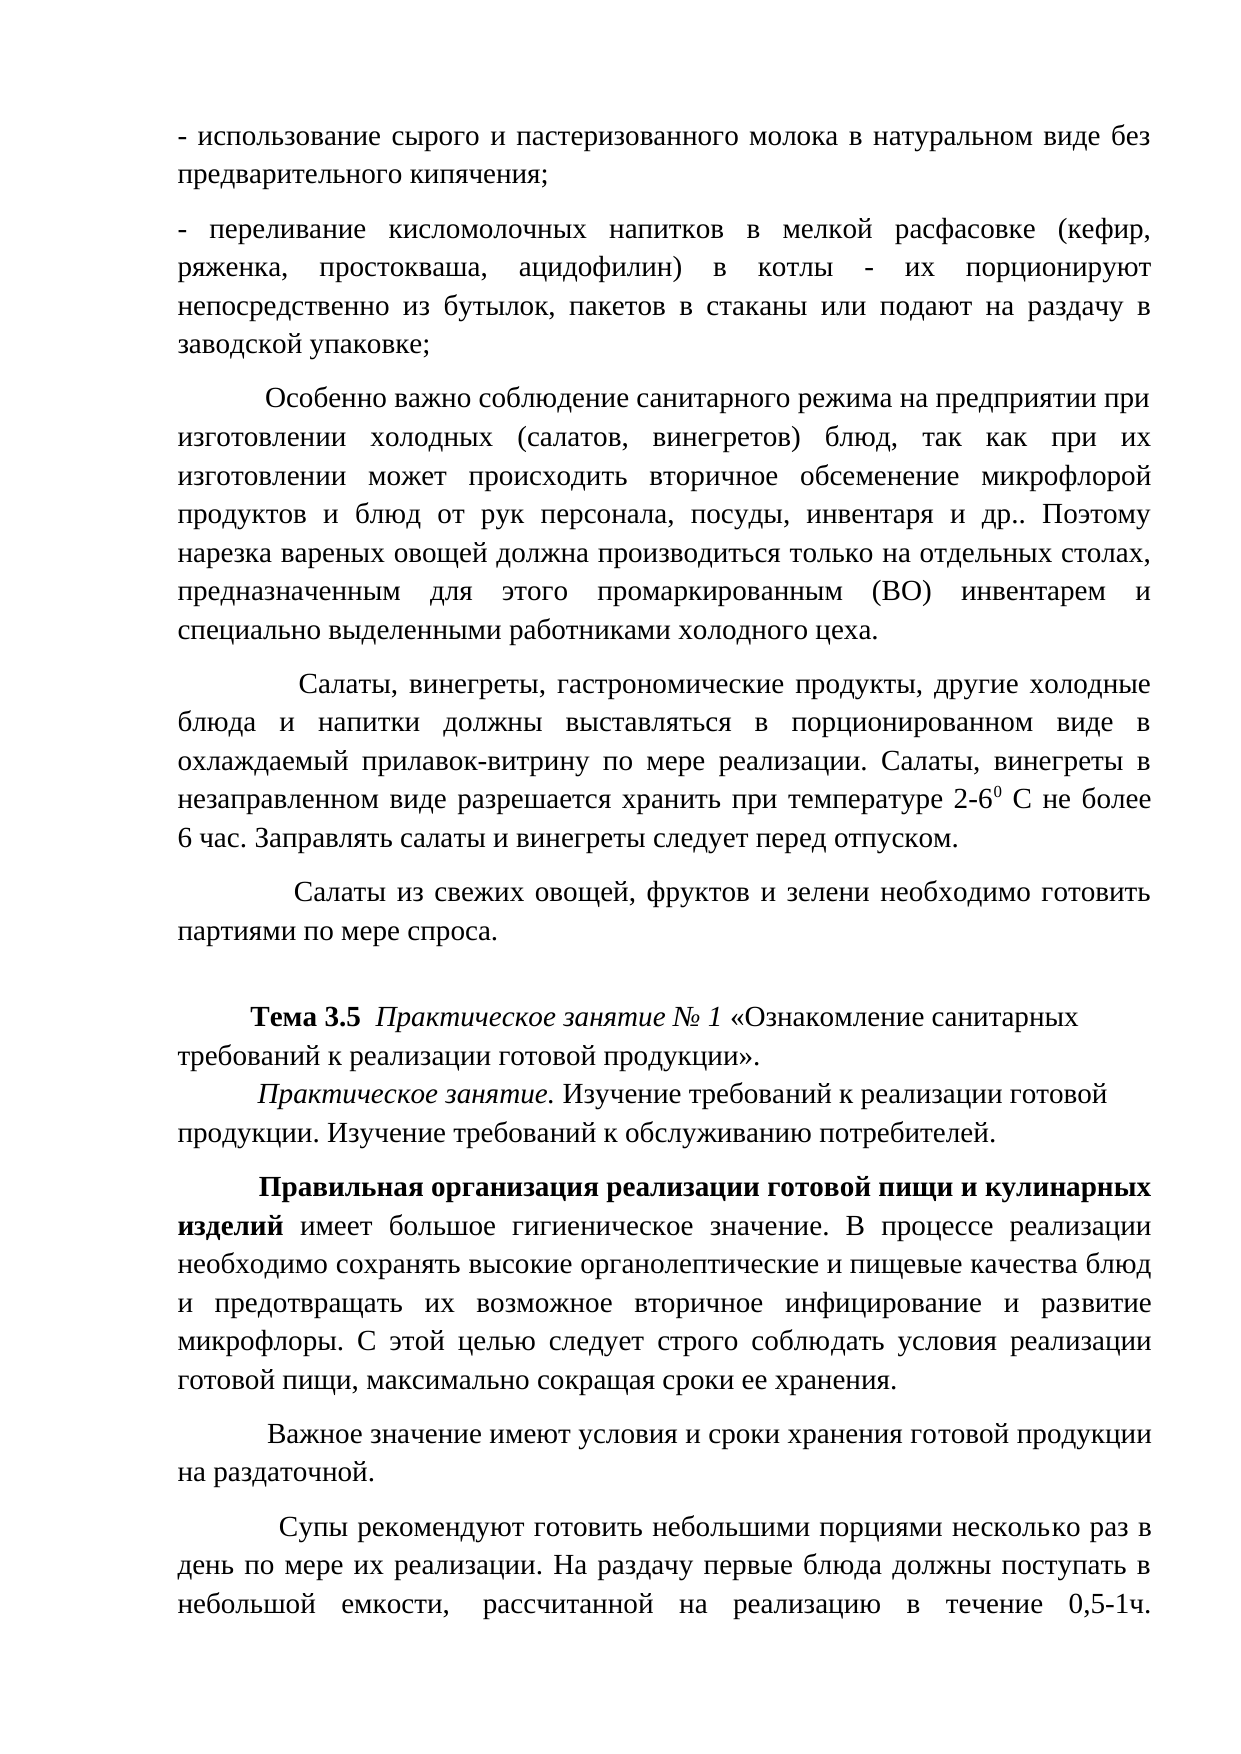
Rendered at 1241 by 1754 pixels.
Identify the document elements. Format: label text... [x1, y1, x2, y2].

text - переливание кисломолочных напитков в мелкой расфасовке (кефир, ряженка, простокваша, ацидофилин) в котлы - их порционируют непосредственно из бутылок, пакетов в стаканы или подают на раздачу в заводской упаковке; [177, 211, 1152, 360]
text Правильная организация реализации готовой пищи и кулинарных изделий имеет большое гигиеническое значение. В процессе реализации необходимо сохранять высокие органолептические и пищевые качества блюд и предотвращать их возможное вторичное инфицирование и развитие микрофлоры. С этой целью следует строго соблюдать условия реализации готовой пищи, максимально сокращая сроки ее хранения. [177, 1169, 1152, 1395]
text Практическое занятие. Изучение требований к реализации готовой продукции. Изучение требований к обслуживанию потребителей. [177, 1076, 1152, 1148]
text Салаты, винегреты, гастрономические продукты, другие холодные блюда и напитки должны выставляться в порционированном виде в охлаждаемый прилавок-витрину по мере реализации. Салаты, винегреты в незаправленном виде разрешается хранить при температуре 2-60 C не более 6 час. Заправлять салаты и винегреты следует перед отпуском. [177, 666, 1152, 854]
text - использование сырого и пастеризованного молока в натуральном виде без предварительного кипячения; [177, 118, 1152, 190]
text Важное значение имеют условия и сроки хранения готовой продукции на раздаточной. [177, 1416, 1152, 1488]
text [177, 1509, 1152, 1619]
text Тема 3.5 Практическое занятие № 1 «Ознакомление санитарных требований к реализации готовой продукции». [177, 999, 1152, 1071]
text Салаты из свежих овощей, фруктов и зелени необходимо готовить партиями по мере спроса. [177, 874, 1152, 946]
text Особенно важно соблюдение санитарного режима на предприятии при изготовлении холодных (салатов, винегретов) блюд, так как при их изготовлении может происходить вторичное обсеменение микрофлорой продуктов и блюд от рук персонала, посуды, инвентаря и др.. Поэтому нарезка вареных овощей должна производиться только на отдельных столах, предназначенным для этого промаркированным (ВО) инвентарем и специально выделенными работниками холодного цеха. [177, 381, 1152, 645]
